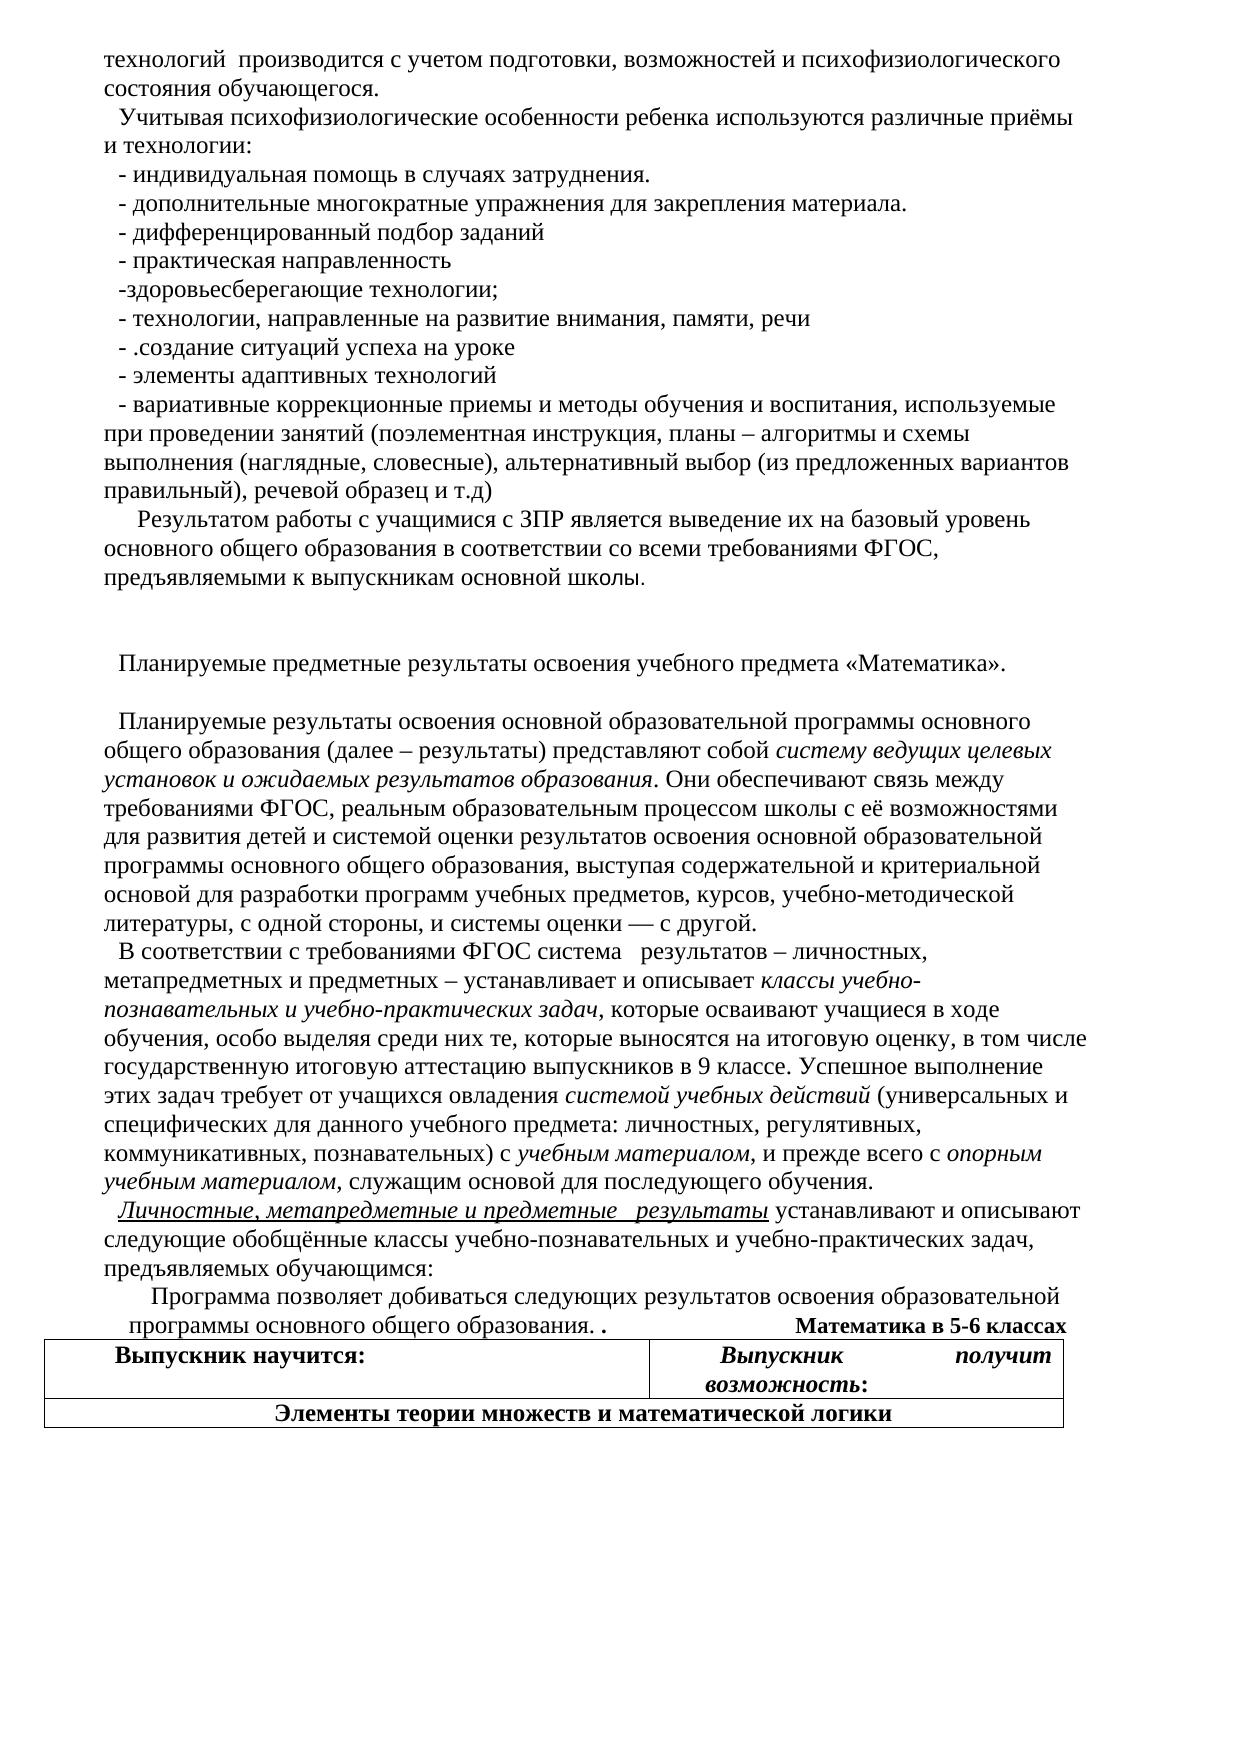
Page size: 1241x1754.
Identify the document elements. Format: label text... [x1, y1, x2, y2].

text В соответствии с требованиями ФГОС система результатов – личностных, метапредметных и предметных – устанавливает и описывает классы учебно-познавательных и учебно-практических задач, которые осваивают учащиеся в ходе обучения, особо выделяя среди них те, которые выносятся на итоговую оценку, в том числе государственную итоговую аттестацию выпускников в 9 классе. Успешное выполнение этих задач требует от учащихся овладения системой учебных действий (универсальных и специфических для данного учебного предмета: личностных, регулятивных, коммуникативных, познавательных) с учебным материалом, и прежде всего с опорным учебным материалом, служащим основой для последующего обучения. [103, 936, 1092, 1195]
text - .создание ситуаций успеха на уроке [103, 332, 1092, 361]
text - практическая направленность [103, 246, 1092, 274]
text - вариативные коррекционные приемы и методы обучения и воспитания, используемые при проведении занятий (поэлементная инструкция, планы – алгоритмы и схемы выполнения (наглядные, словесные), альтернативный выбор (из предложенных вариантов правильный), речевой образец и т.д) [103, 389, 1092, 504]
text Планируемые предметные результаты освоения учебного предмета «Математика». [103, 648, 1092, 677]
table_cell Элементы теории множеств и математической логики [45, 1399, 1063, 1427]
text Программа позволяет добиваться следующих результатов освоения образовательной программы основного общего образования. . Математика в 5-6 классах [103, 1281, 1092, 1339]
table_header Выпускник научится: [45, 1340, 649, 1397]
text - дополнительные многократные упражнения для закрепления материала. [103, 188, 1092, 217]
text - элементы адаптивных технологий [103, 361, 1092, 389]
table_header Выпускник получит возможность: [650, 1340, 1063, 1397]
text - индивидуальная помощь в случаях затруднения. [103, 159, 1092, 188]
text - технологии, направленные на развитие внимания, памяти, речи [103, 303, 1092, 332]
text -здоровьесберегающие технологии; [103, 274, 1092, 303]
text - дифференцированный подбор заданий [103, 217, 1092, 246]
text Планируемые результаты освоения основной образовательной программы основного общего образования (далее – результаты) представляют собой систему ведущих целевых установок и ожидаемых результатов образования. Они обеспечивают связь между требованиями ФГОС, реальным образовательным процессом школы с её возможностями для развития детей и системой оценки результатов освоения основной образовательной программы основного общего образования, выступая содержательной и критериальной основой для разработки программ учебных предметов, курсов, учебно-методической литературы, с одной стороны, и системы оценки — с другой. [103, 706, 1092, 936]
text Результатом работы с учащимися с ЗПР является выведение их на базовый уровень основного общего образования в соответствии со всеми требованиями ФГОС, предъявляемыми к выпускникам основной школы. [103, 504, 1092, 591]
text Личностные, метапредметные и предметные результаты устанавливают и описывают следующие обобщённые классы учебно-познавательных и учебно-практических задач, предъявляемых обучающимся: [103, 1195, 1092, 1281]
text Учитывая психофизиологические особенности ребенка используются различные приёмы и технологии: [103, 102, 1092, 159]
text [103, 44, 1092, 102]
